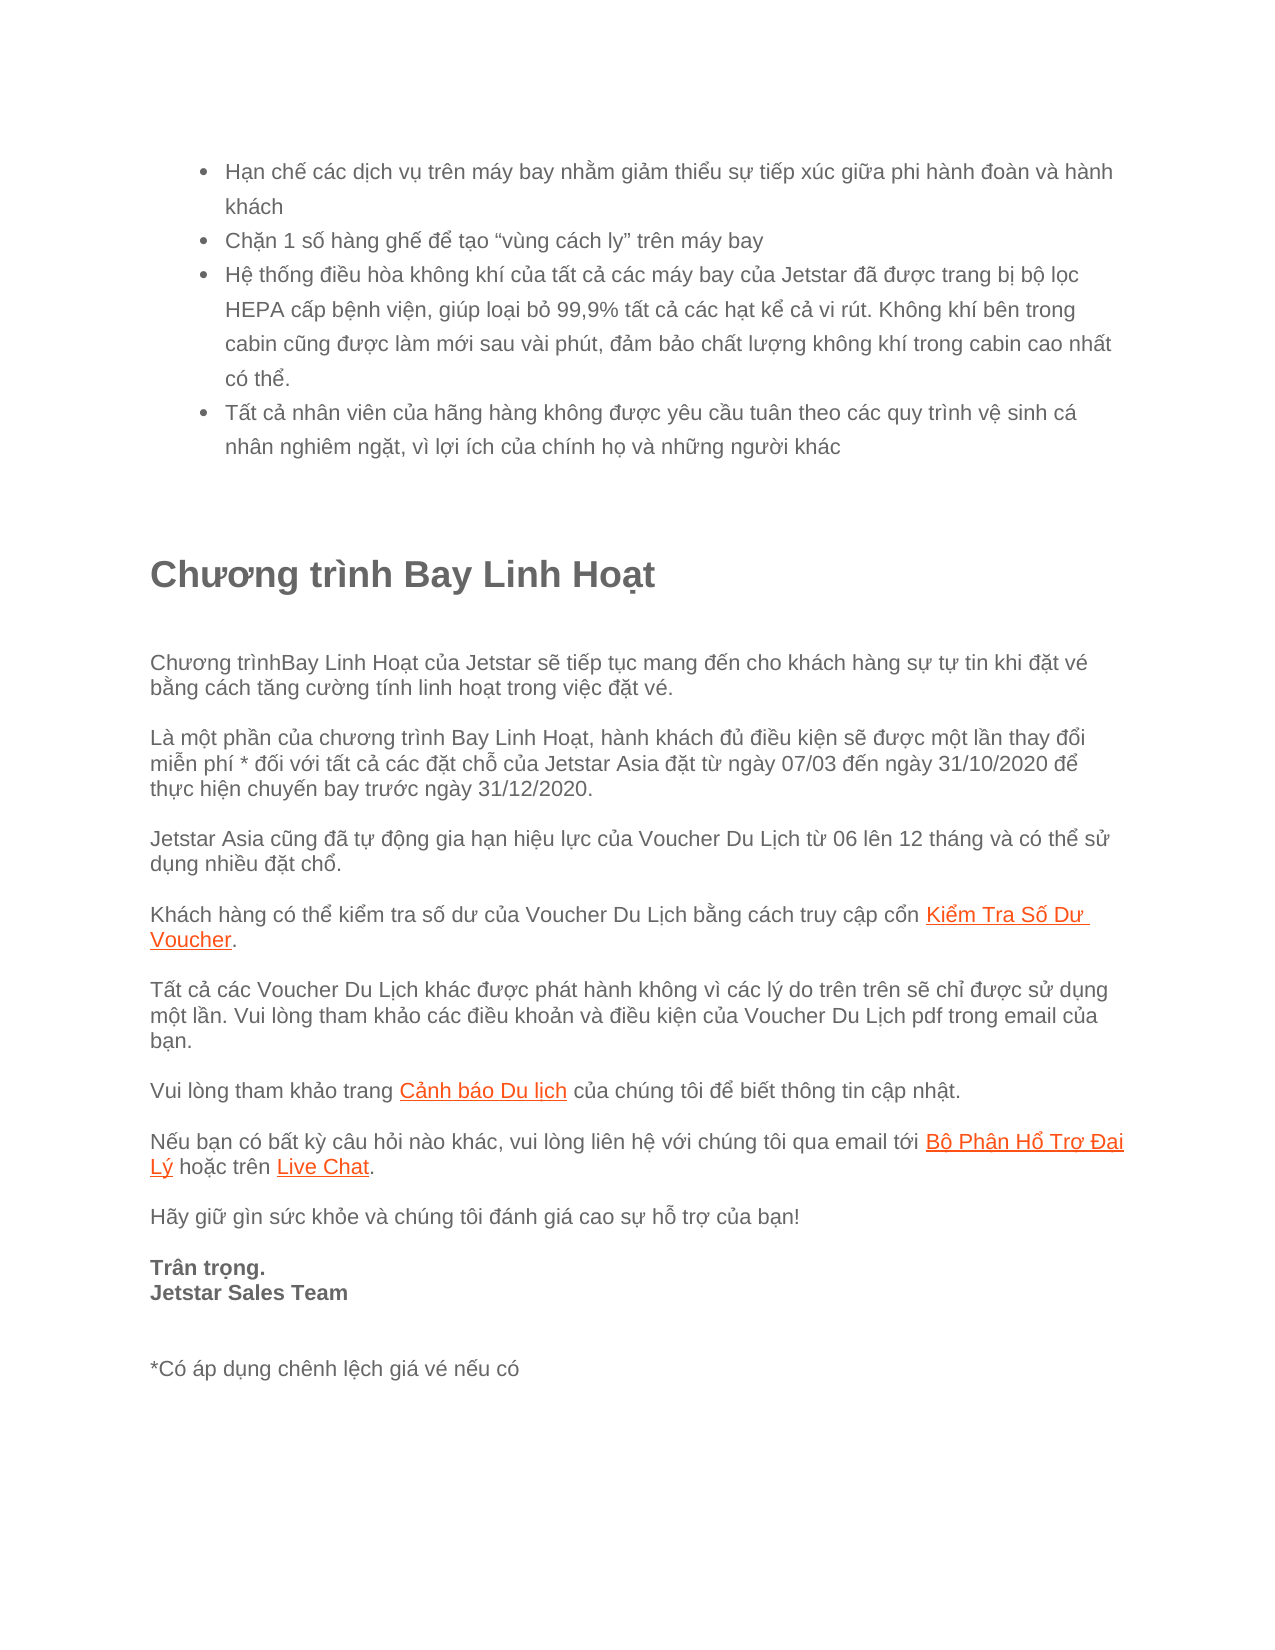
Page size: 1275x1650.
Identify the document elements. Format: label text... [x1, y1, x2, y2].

list Hạn chế các dịch vụ trên máy bay nhằm giảm thiểu sự tiếp xúc giữa phi hành đoàn và hành khách [200, 150, 1125, 219]
list Tất cả nhân viên của hãng hàng không được yêu cầu tuân theo các quy trình vệ sinh cá nhân nghiêm ngặt, vì lợi ích của chính họ và những người khác [200, 391, 1125, 459]
list Chặn 1 số hàng ghế để tạo “vùng cách ly” trên máy bay [200, 219, 1125, 253]
text Chương trìnhBay Linh Hoạt của Jetstar sẽ tiếp tục mang đến cho khách hàng sự tự tin khi đặt vé bằng cách tăng cường tính linh hoạt trong việc đặt vé. Là một phần của chương trình Bay Linh Hoạt, hành khách đủ điều kiện sẽ được một lần thay đổi miễn phí * đối với tất cả các đặt chỗ của Jetstar Asia đặt từ ngày 07/03 đến ngày 31/10/2020 để thực hiện chuyến bay trước ngày 31/12/2020. Jetstar Asia cũng đã tự động gia hạn hiệu lực của Voucher Du Lịch từ 06 lên 12 tháng và có thể sử dụng nhiều đặt chổ. Khách hàng có thể kiểm tra số dư của Voucher Du Lịch bằng cách truy cập cổn Kiểm Tra Số Dư Voucher. Tất cả các Voucher Du Lịch khác được phát hành không vì các lý do trên trên sẽ chỉ được sử dụng một lần. Vui lòng tham khảo các điều khoản và điều kiện của Voucher Du Lịch pdf trong email của bạn. Vui lòng tham khảo trang Cảnh báo Du lịch của chúng tôi để biết thông tin cập nhật. Nếu bạn có bất kỳ câu hỏi nào khác, vui lòng liên hệ với chúng tôi qua email tới Bộ Phận Hổ Trợ Đại Lý hoặc trên Live Chat. Hãy giữ gìn sức khỏe và chúng tôi đánh giá cao sự hỗ trợ của bạn! Trân trọng. Jetstar Sales Team *Có áp dụng chênh lệch giá vé nếu có [150, 624, 1125, 1381]
subtitle Chương trình Bay Linh Hoạt [150, 552, 1125, 595]
list Hệ thống điều hòa không khí của tất cả các máy bay của Jetstar đã được trang bị bộ lọc HEPA cấp bệnh viện, giúp loại bỏ 99,9% tất cả các hạt kể cả vi rút. Không khí bên trong cabin cũng được làm mới sau vài phút, đảm bảo chất lượng không khí trong cabin cao nhất có thể. [200, 253, 1125, 391]
